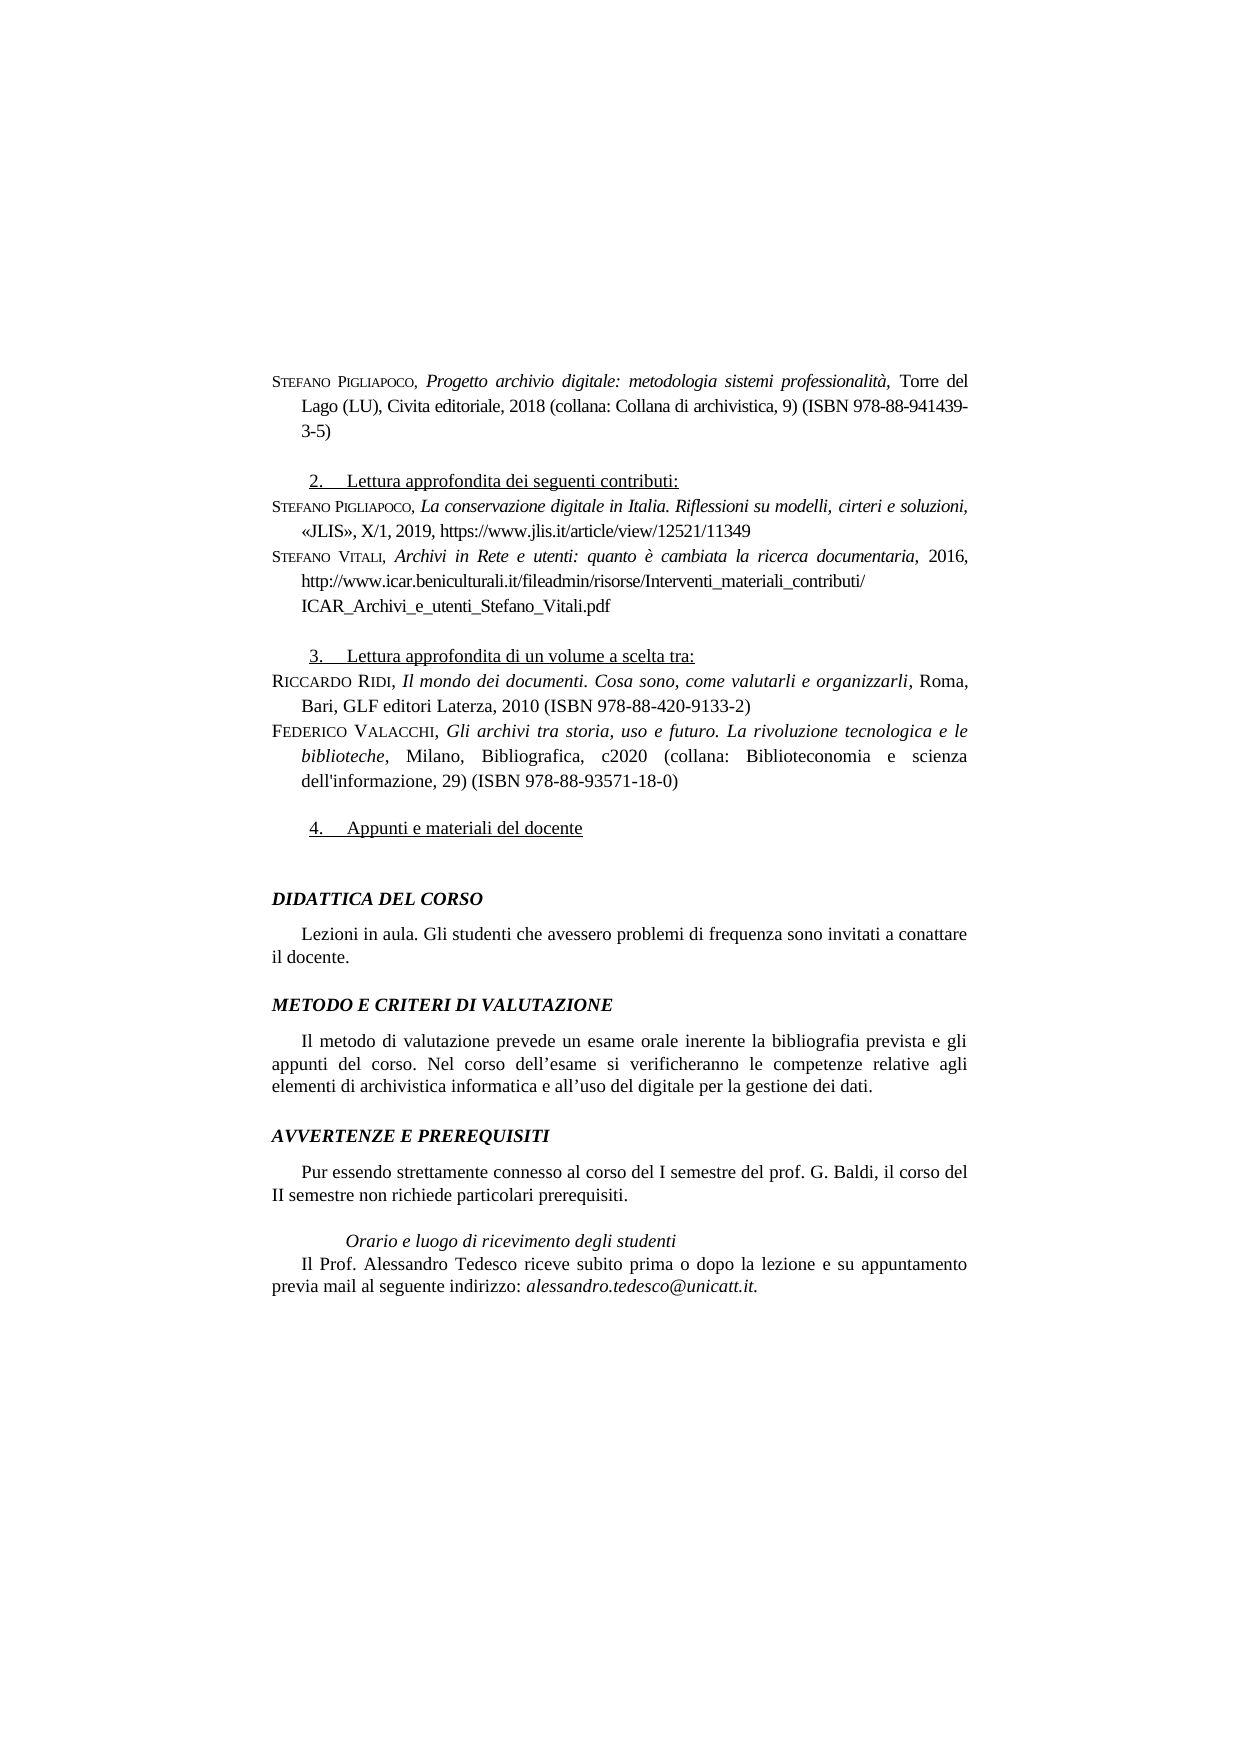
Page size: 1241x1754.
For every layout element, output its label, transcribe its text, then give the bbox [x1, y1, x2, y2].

text Orario e luogo di ricevimento degli studenti [272, 1229, 968, 1252]
text DIDATTICA DEL CORSO [272, 887, 968, 910]
text Pur essendo strettamente connesso al corso del I semestre del prof. G. Baldi, il corso del II semestre non richiede particolari prerequisiti. [272, 1160, 968, 1206]
text METODO E CRITERI DI VALUTAZIONE [272, 993, 968, 1016]
text Lezioni in aula. Gli studenti che avessero problemi di frequenza sono invitati a conattare il docente. [272, 922, 968, 968]
text Il metodo di valutazione prevede un esame orale inerente la bibliografia prevista e gli appunti del corso. Nel corso dell’esame si verificheranno le competenze relative agli elementi di archivistica informatica e all’uso del digitale per la gestione dei dati. [272, 1029, 968, 1097]
list Appunti e materiali del docente [309, 816, 968, 839]
text Federico Valacchi, Gli archivi tra storia, uso e futuro. La rivoluzione tecnologica e le biblioteche, Milano, Bibliografica, c2020 (collana: Biblioteconomia e scienza dell'informazione, 29) (ISBN 978-88-93571-18-0) [272, 716, 968, 791]
text AVVERTENZE E PREREQUISITI [272, 1122, 968, 1147]
text Riccardo Ridi, Il mondo dei documenti. Cosa sono, come valutarli e organizzarli, Roma, Bari, GLF editori Laterza, 2010 (ISBN 978-88-420-9133-2) [272, 666, 968, 716]
list Lettura approfondita dei seguenti contributi: [309, 466, 968, 491]
text Il Prof. Alessandro Tedesco riceve subito prima o dopo la lezione e su appuntamento previa mail al seguente indirizzo: alessandro.tedesco@unicatt.it. [272, 1252, 968, 1297]
list Lettura approfondita di un volume a scelta tra: [309, 641, 968, 666]
text Stefano Vitali, Archivi in Rete e utenti: quanto è cambiata la ricerca documentaria, 2016, http://www.icar.beniculturali.it/fileadmin/risorse/Interventi_materiali_contributi/ICAR_Archivi_e_utenti_Stefano_Vitali.pdf [272, 541, 968, 616]
text Stefano Pigliapoco, Progetto archivio digitale: metodologia sistemi professionalità, Torre del Lago (LU), Civita editoriale, 2018 (collana: Collana di archivistica, 9) (ISBN 978-88-941439-3-5) [272, 366, 968, 441]
text Stefano Pigliapoco, La conservazione digitale in Italia. Riflessioni su modelli, cirteri e soluzioni, «JLIS», X/1, 2019, https://www.jlis.it/article/view/12521/11349 [272, 491, 968, 541]
